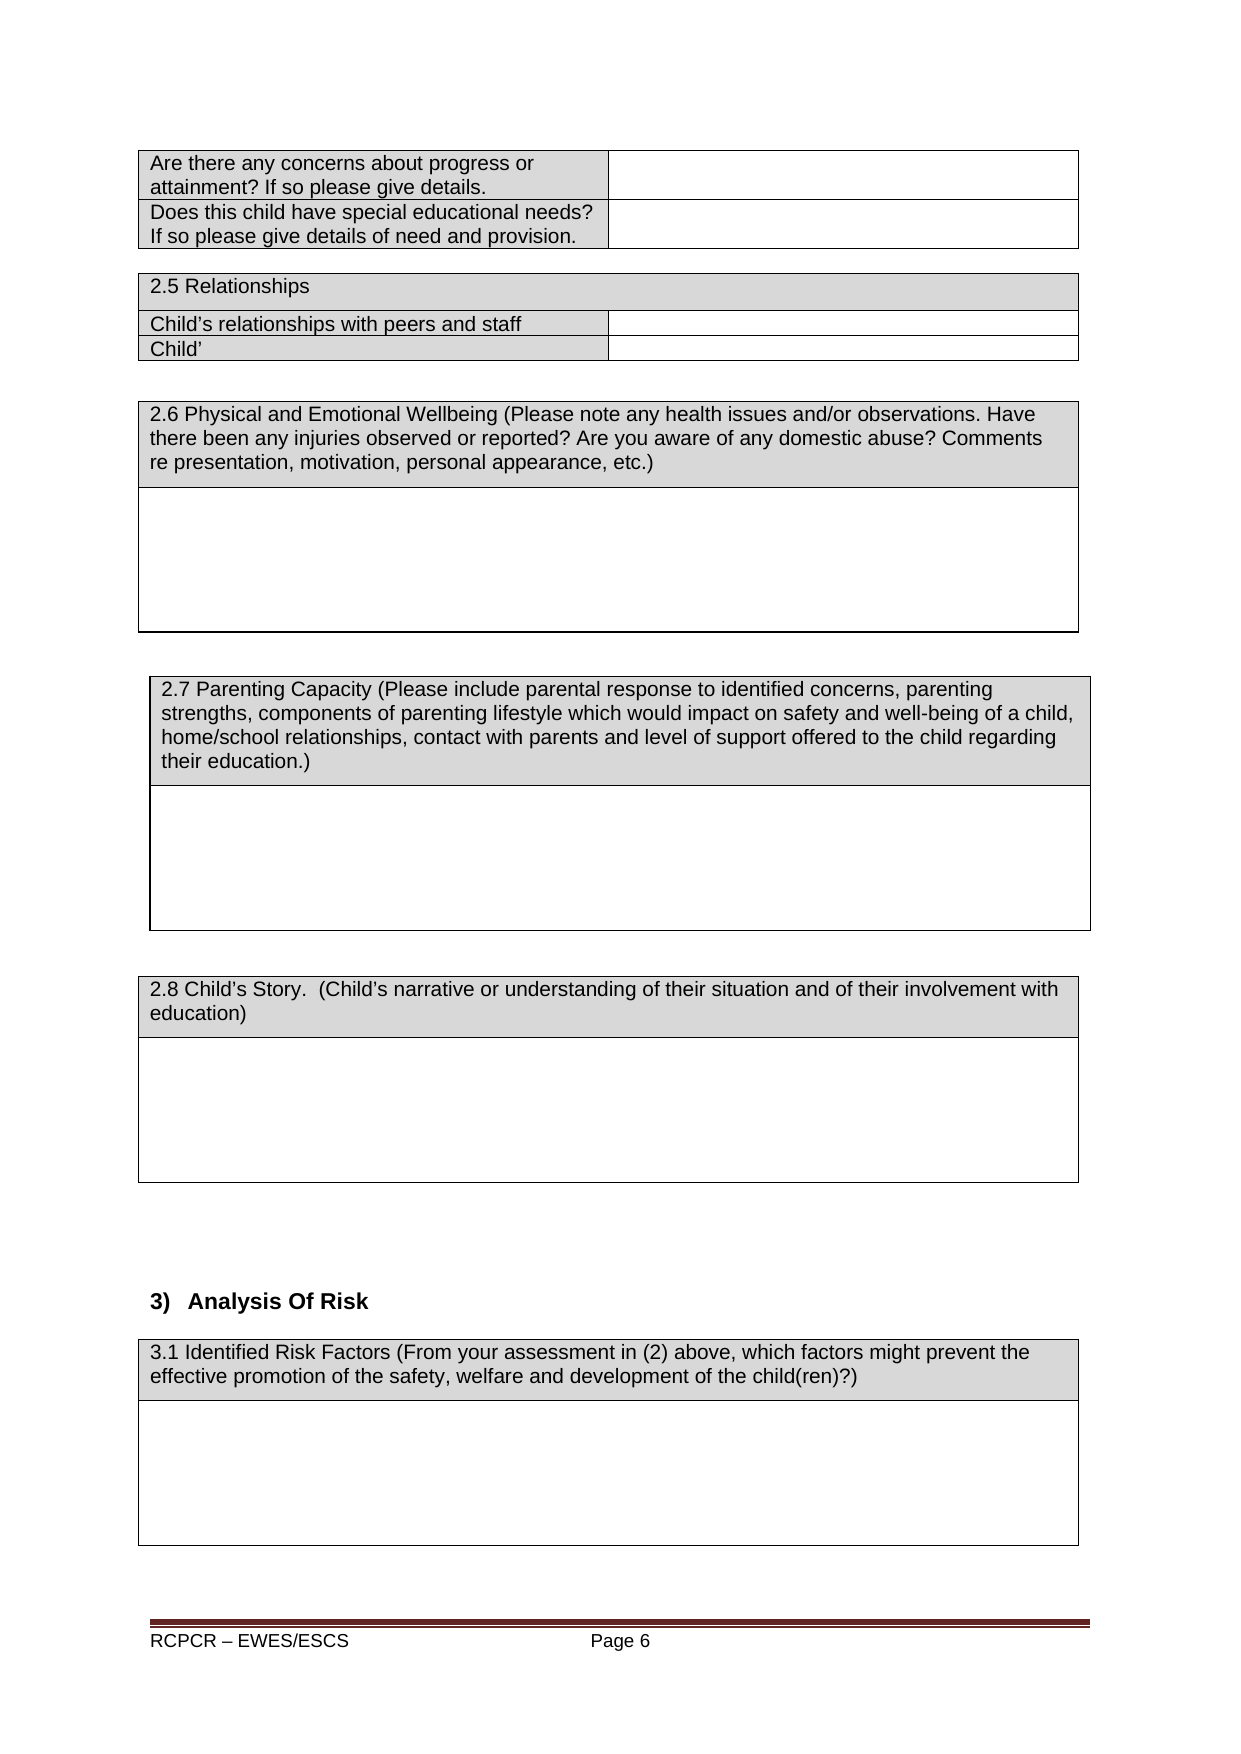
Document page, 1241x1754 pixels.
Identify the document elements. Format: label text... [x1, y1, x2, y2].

table_cell [609, 200, 1078, 248]
table_cell [139, 1401, 1078, 1545]
table_cell [139, 488, 1078, 631]
table_header 2.6 Physical and Emotional Wellbeing (Please note any health issues and/or observations. Have there been any injuries observed or reported? Are you aware of any domestic abuse? Comments re presentation, motivation, personal appearance, etc.) [139, 402, 1078, 487]
table_cell Are there any concerns about progress or attainment? If so please give details. [139, 151, 608, 199]
list Analysis Of Risk [150, 1288, 1090, 1315]
table_header 2.8 Child’s Story. (Child’s narrative or understanding of their situation and of their involvement with education) [139, 977, 1078, 1037]
table_cell [609, 151, 1078, 199]
table_cell [151, 786, 1090, 930]
table_cell Child’s relationships with peers and staff [139, 311, 608, 335]
table_cell [609, 311, 1078, 335]
table_header 3.1 Identified Risk Factors (From your assessment in (2) above, which factors might prevent the effective promotion of the safety, welfare and development of the child(ren)?) [139, 1340, 1078, 1400]
table_cell Does this child have special educational needs? If so please give details of need and provision. [139, 200, 608, 248]
table_cell Child’ [139, 336, 608, 360]
table_cell [139, 1038, 1078, 1182]
table_header 2.5 Relationships [139, 274, 1078, 310]
table_cell [609, 336, 1078, 360]
table_header 2.7 Parenting Capacity (Please include parental response to identified concerns, parenting strengths, components of parenting lifestyle which would impact on safety and well-being of a child, home/school relationships, contact with parents and level of support offered to the child regarding their education.) [151, 677, 1090, 785]
